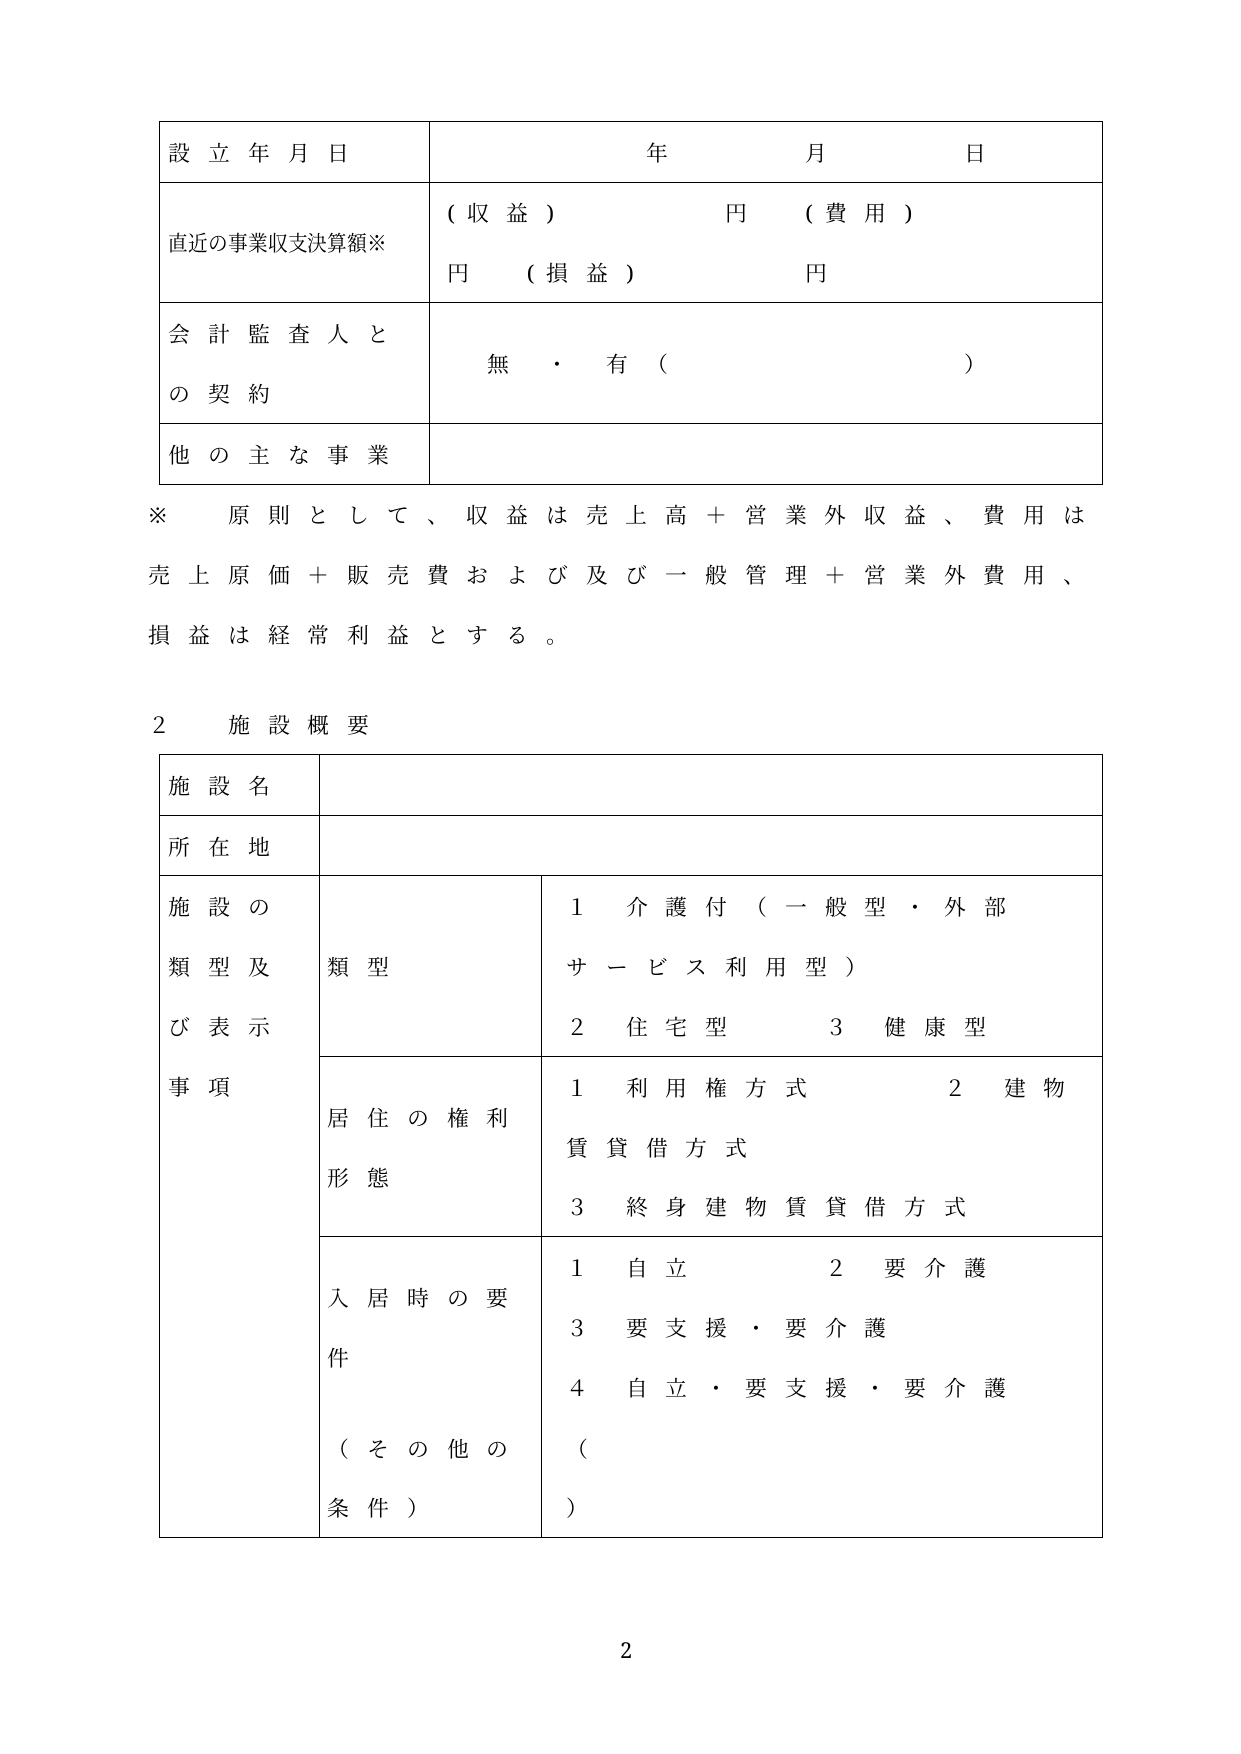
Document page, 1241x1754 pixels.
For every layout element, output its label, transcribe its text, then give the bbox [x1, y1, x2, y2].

table_cell 所在地 [160, 816, 319, 875]
text ２ 施設概要 [148, 694, 1103, 754]
table_cell 入居時の要件 [320, 1237, 541, 1417]
table_cell （その他の条件） [320, 1417, 541, 1537]
table_cell 他の主な事業 [160, 424, 429, 484]
table_cell 直近の事業収支決算額※ [160, 183, 429, 302]
table_cell 年 月 日 [430, 122, 1102, 182]
table_cell [430, 424, 1102, 484]
table_cell (収益) 円 (費用) 円 (損益) 円 [430, 183, 1102, 302]
table_cell 居住の権利形態 [320, 1057, 541, 1236]
table_cell １ 介護付（一般型・外部サービス利用型） ２ 住宅型 ３ 健康型 [542, 876, 1102, 1056]
table_header 施設名 [160, 755, 319, 814]
table_cell １ 自立 ２ 要介護 ３ 要支援・要介護 ４ 自立・要支援・要介護 [542, 1237, 1102, 1417]
table_cell １ 利用権方式 ２ 建物賃貸借方式 ３ 終身建物賃貸借方式 [542, 1057, 1102, 1236]
table_cell （ ） [542, 1417, 1102, 1537]
table_cell 会計監査人との契約 [160, 303, 429, 423]
table_cell 類型 [320, 876, 541, 1056]
table_cell [320, 816, 1102, 875]
table_header [320, 755, 1102, 814]
table_cell 施設の類型及び表示事項 [160, 876, 319, 1537]
table_cell 無 ・ 有（ ） [430, 303, 1102, 423]
table_cell 設立年月日 [160, 122, 429, 182]
text ※ 原則として、収益は売上高＋営業外収益、費用は売上原価＋販売費および及び一般管理＋営業外費用、損益は経常利益とする。 [148, 485, 1103, 664]
